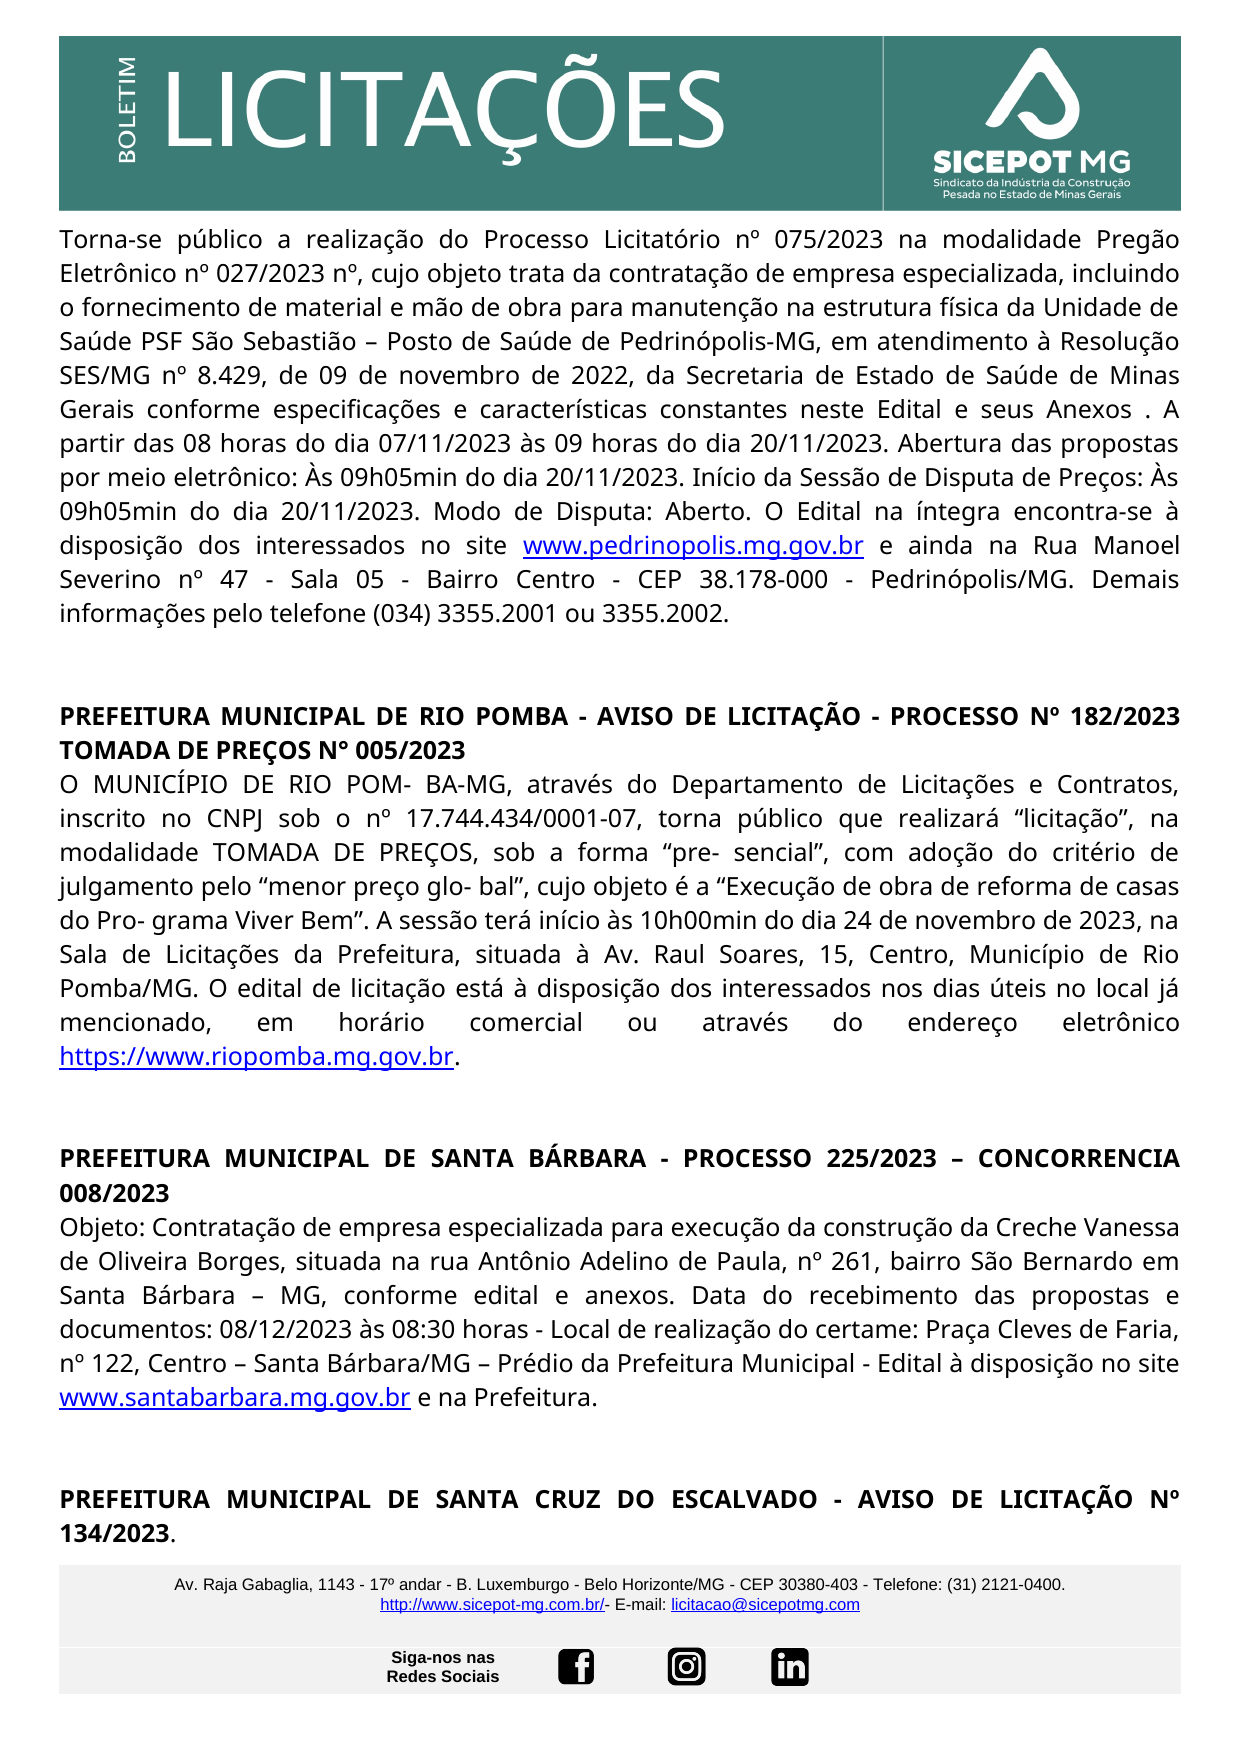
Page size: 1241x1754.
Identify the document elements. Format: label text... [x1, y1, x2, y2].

text Objeto: Contratação de empresa especializada para execução da construção da Creche Vanessa de Oliveira Borges, situada na rua Antônio Adelino de Paula, nº 261, bairro São Bernardo em Santa Bárbara – MG, conforme edital e anexos. Data do recebimento das propostas e documentos: 08/12/2023 às 08:30 horas - Local de realização do certame: Praça Cleves de Faria, nº 122, Centro – Santa Bárbara/MG – Prédio da Prefeitura Municipal - Edital à disposição no site www.santabarbara.mg.gov.br e na Prefeitura. [59, 1209, 1181, 1414]
text PREFEITURA MUNICIPAL DE RIO POMBA - AVISO DE LICITAÇÃO - PROCESSO Nº 182/2023 TOMADA DE PREÇOS N° 005/2023 [59, 698, 1181, 766]
picture [667, 1647, 706, 1686]
picture [771, 1648, 809, 1686]
picture [557, 1648, 594, 1685]
text PREFEITURA MUNICIPAL DE SANTA BÁRBARA - PROCESSO 225/2023 – CONCORRENCIA 008/2023 [59, 1141, 1181, 1209]
picture [59, 36, 1181, 211]
text PREFEITURA MUNICIPAL DE SANTA CRUZ DO ESCALVADO - AVISO DE LICITAÇÃO Nº 134/2023. [59, 1482, 1181, 1550]
text O MUNICÍPIO DE RIO POM- BA-MG, através do Departamento de Licitações e Contratos, inscrito no CNPJ sob o nº 17.744.434/0001-07, torna público que realizará “licitação”, na modalidade TOMADA DE PREÇOS, sob a forma “pre- sencial”, com adoção do critério de julgamento pelo “menor preço glo- bal”, cujo objeto é a “Execução de obra de reforma de casas do Pro- grama Viver Bem”. A sessão terá início às 10h00min do dia 24 de novembro de 2023, na Sala de Licitações da Prefeitura, situada à Av. Raul Soares, 15, Centro, Município de Rio Pomba/MG. O edital de licitação está à disposição dos interessados nos dias úteis no local já mencionado, em horário comercial ou através do endereço eletrônico https://www.riopomba.mg.gov.br. [59, 766, 1181, 1073]
text Torna-se público a realização do Processo Licitatório nº 075/2023 na modalidade Pregão Eletrônico nº 027/2023 nº, cujo objeto trata da contratação de empresa especializada, incluindo o fornecimento de material e mão de obra para manutenção na estrutura física da Unidade de Saúde PSF São Sebastião – Posto de Saúde de Pedrinópolis-MG, em atendimento à Resolução SES/MG nº 8.429, de 09 de novembro de 2022, da Secretaria de Estado de Saúde de Minas Gerais conforme especificações e características constantes neste Edital e seus Anexos . A partir das 08 horas do dia 07/11/2023 às 09 horas do dia 20/11/2023. Abertura das propostas por meio eletrônico: Às 09h05min do dia 20/11/2023. Início da Sessão de Disputa de Preços: Às 09h05min do dia 20/11/2023. Modo de Disputa: Aberto. O Edital na íntegra encontra-se à disposição dos interessados no site www.pedrinopolis.mg.gov.br e ainda na Rua Manoel Severino nº 47 - Sala 05 - Bairro Centro - CEP 38.178-000 - Pedrinópolis/MG. Demais informações pelo telefone (034) 3355.2001 ou 3355.2002. [59, 221, 1181, 630]
